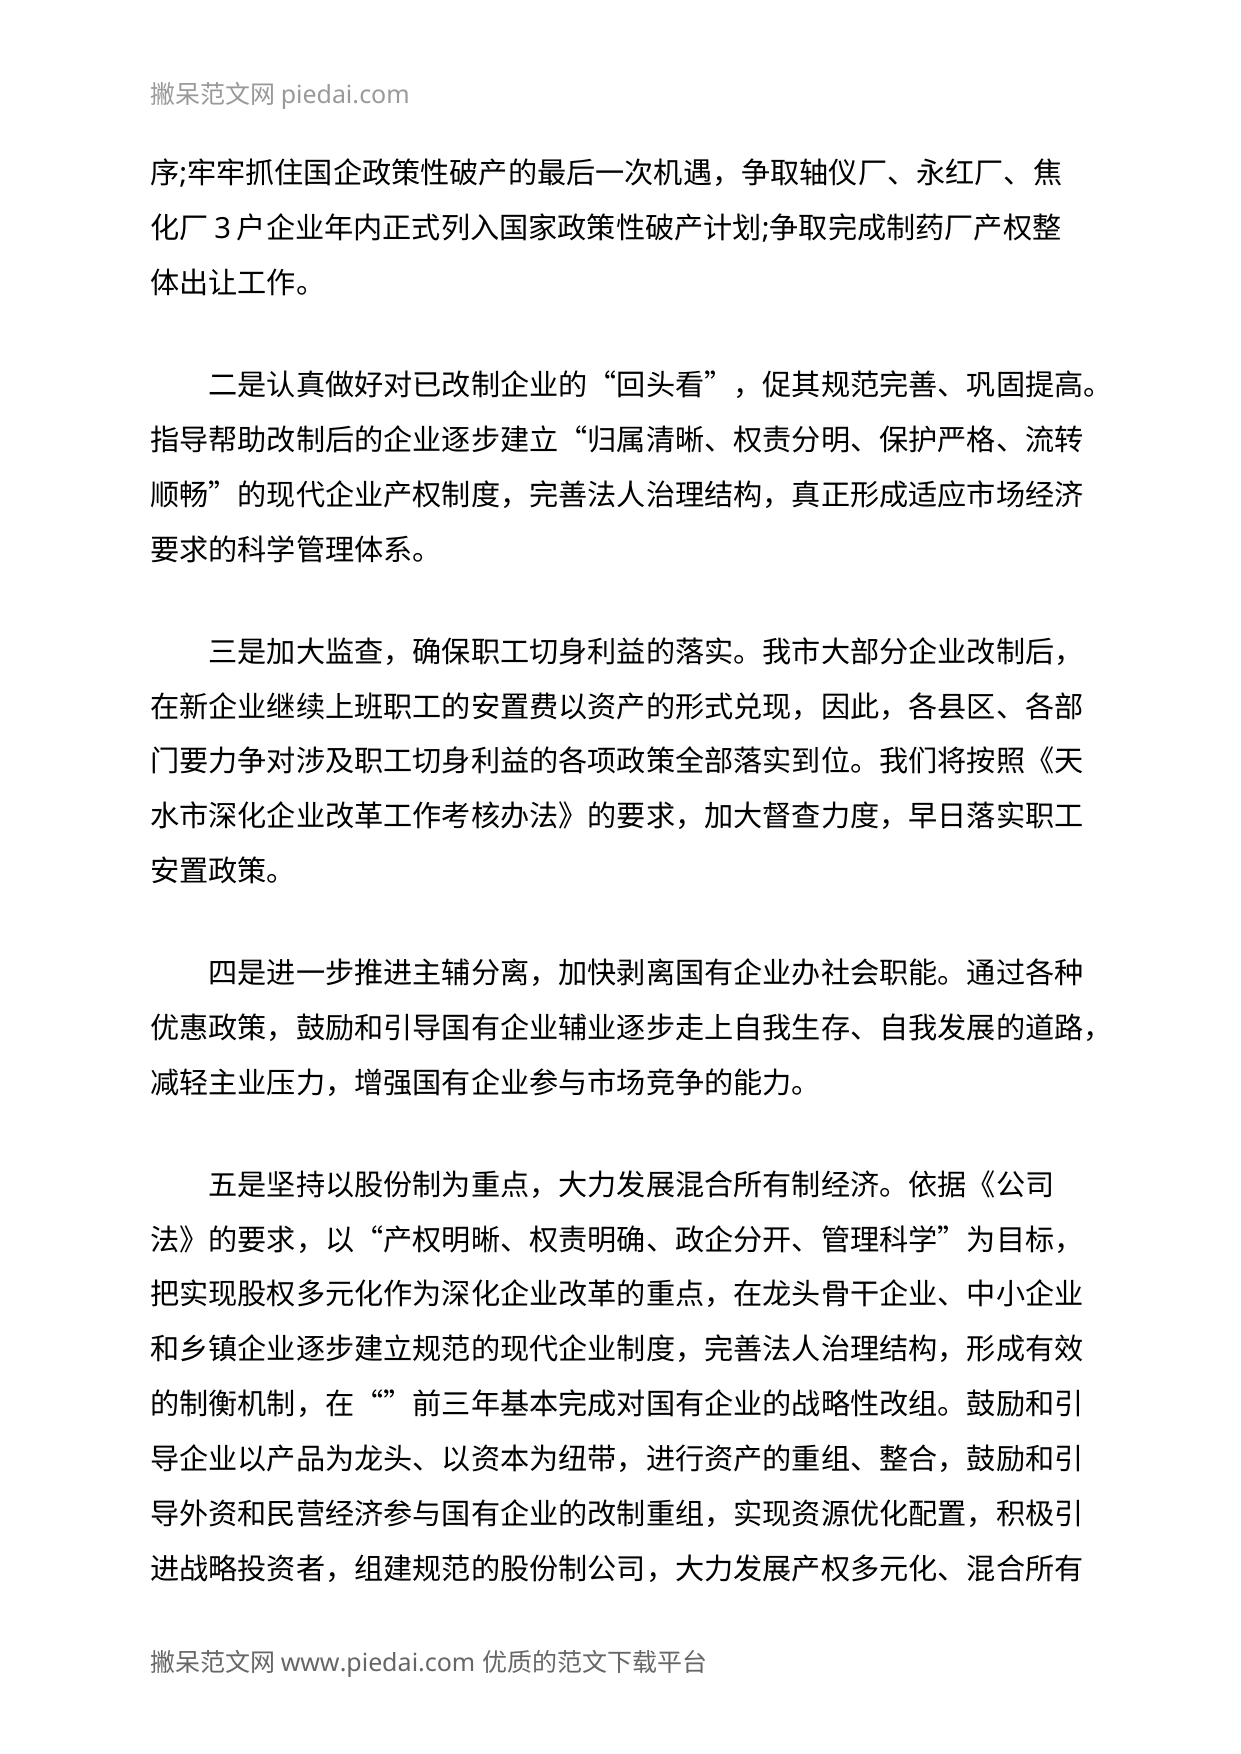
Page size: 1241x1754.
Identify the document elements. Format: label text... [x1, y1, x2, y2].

text 二是认真做好对已改制企业的“回头看”，促其规范完善、巩固提高。指导帮助改制后的企业逐步建立“归属清晰、权责分明、保护严格、流转顺畅”的现代企业产权制度，完善法人治理结构，真正形成适应市场经济要求的科学管理体系。 [150, 362, 1090, 569]
text 三是加大监查，确保职工切身利益的落实。我市大部分企业改制后，在新企业继续上班职工的安置费以资产的形式兑现，因此，各县区、各部门要力争对涉及职工切身利益的各项政策全部落实到位。我们将按照《天水市深化企业改革工作考核办法》的要求，加大督查力度，早日落实职工安置政策。 [150, 628, 1090, 890]
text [150, 1161, 1090, 1588]
text 四是进一步推进主辅分离，加快剥离国有企业办社会职能。通过各种优惠政策，鼓励和引导国有企业辅业逐步走上自我生存、自我发展的道路，减轻主业压力，增强国有企业参与市场竞争的能力。 [150, 949, 1090, 1102]
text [150, 150, 1090, 302]
